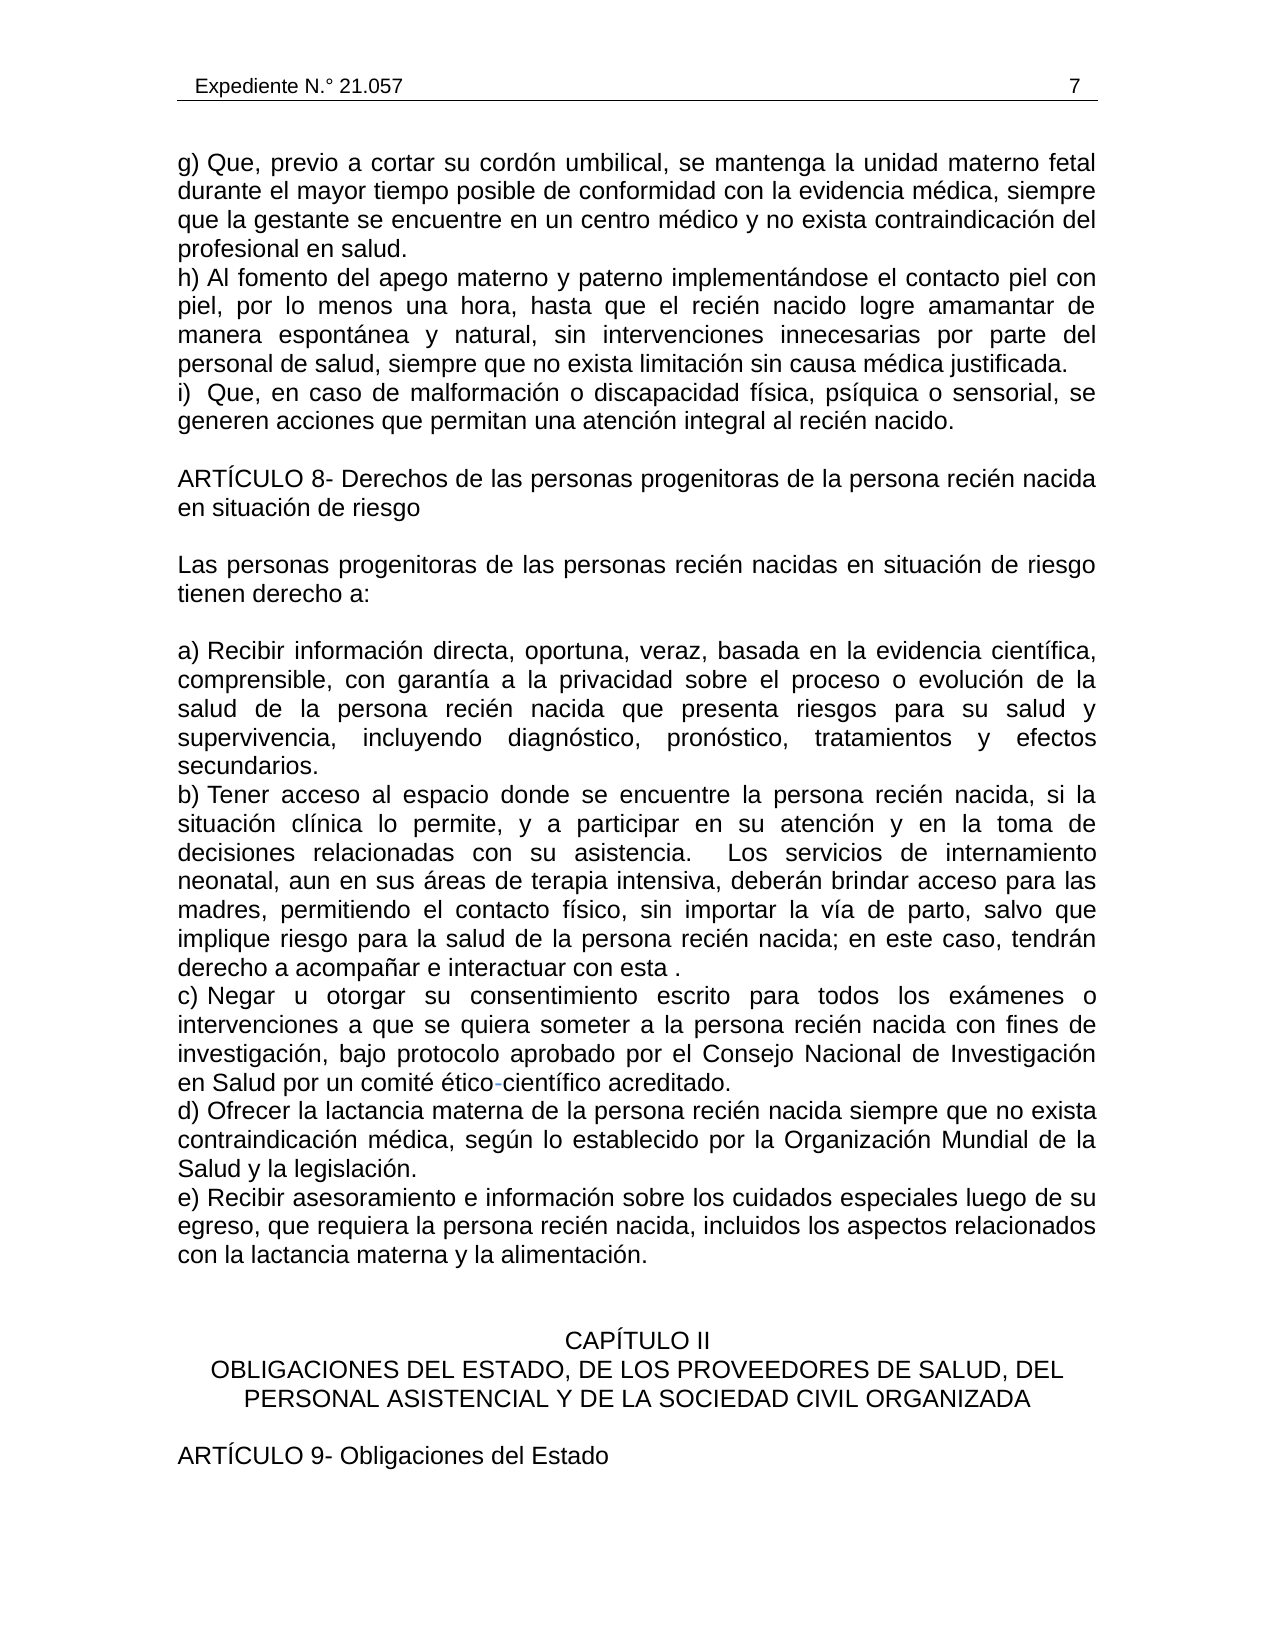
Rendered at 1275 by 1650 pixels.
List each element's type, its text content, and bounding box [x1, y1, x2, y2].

list Tener acceso al espacio donde se encuentre la persona recién nacida, si la situación clínica lo permite, y a participar en su atención y en la toma de decisiones relacionadas con su asistencia. Los servicios de internamiento neonatal, aun en sus áreas de terapia intensiva, deberán brindar acceso para las madres, permitiendo el contacto físico, sin importar la vía de parto, salvo que implique riesgo para la salud de la persona recién nacida; en este caso, tendrán derecho a acompañar e interactuar con esta . [177, 780, 1098, 981]
text OBLIGACIONES DEL ESTADO, DE LOS PROVEEDORES DE SALUD, DEL PERSONAL ASISTENCIAL Y DE LA SOCIEDAD CIVIL ORGANIZADA [177, 1355, 1098, 1413]
list Negar u otorgar su consentimiento escrito para todos los exámenes o intervenciones a que se quiera someter a la persona recién nacida con fines de investigación, bajo protocolo aprobado por el Consejo Nacional de Investigación en Salud por un comité ético-científico acreditado. [177, 981, 1098, 1096]
text ARTÍCULO 9- Obligaciones del Estado [177, 1441, 1098, 1470]
list Al fomento del apego materno y paterno implementándose el contacto piel con piel, por lo menos una hora, hasta que el recién nacido logre amamantar de manera espontánea y natural, sin intervenciones innecesarias por parte del personal de salud, siempre que no exista limitación sin causa médica justificada. [177, 263, 1098, 378]
list Ofrecer la lactancia materna de la persona recién nacida siempre que no exista contraindicación médica, según lo establecido por la Organización Mundial de la Salud y la legislación. [177, 1096, 1098, 1183]
list Que, en caso de malformación o discapacidad física, psíquica o sensorial, se generen acciones que permitan una atención integral al recién nacido. [177, 378, 1098, 435]
text Las personas progenitoras de las personas recién nacidas en situación de riesgo tienen derecho a: [177, 550, 1098, 608]
text CAPÍTULO II [177, 1326, 1098, 1355]
list Que, previo a cortar su cordón umbilical, se mantenga la unidad materno fetal durante el mayor tiempo posible de conformidad con la evidencia médica, siempre que la gestante se encuentre en un centro médico y no exista contraindicación del profesional en salud. [177, 148, 1098, 263]
list Recibir información directa, oportuna, veraz, basada en la evidencia científica, comprensible, con garantía a la privacidad sobre el proceso o evolución de la salud de la persona recién nacida que presenta riesgos para su salud y supervivencia, incluyendo diagnóstico, pronóstico, tratamientos y efectos secundarios. [177, 636, 1098, 780]
text ARTÍCULO 8- Derechos de las personas progenitoras de la persona recién nacida en situación de riesgo [177, 464, 1098, 521]
list Recibir asesoramiento e información sobre los cuidados especiales luego de su egreso, que requiera la persona recién nacida, incluidos los aspectos relacionados con la lactancia materna y la alimentación. [177, 1183, 1098, 1269]
